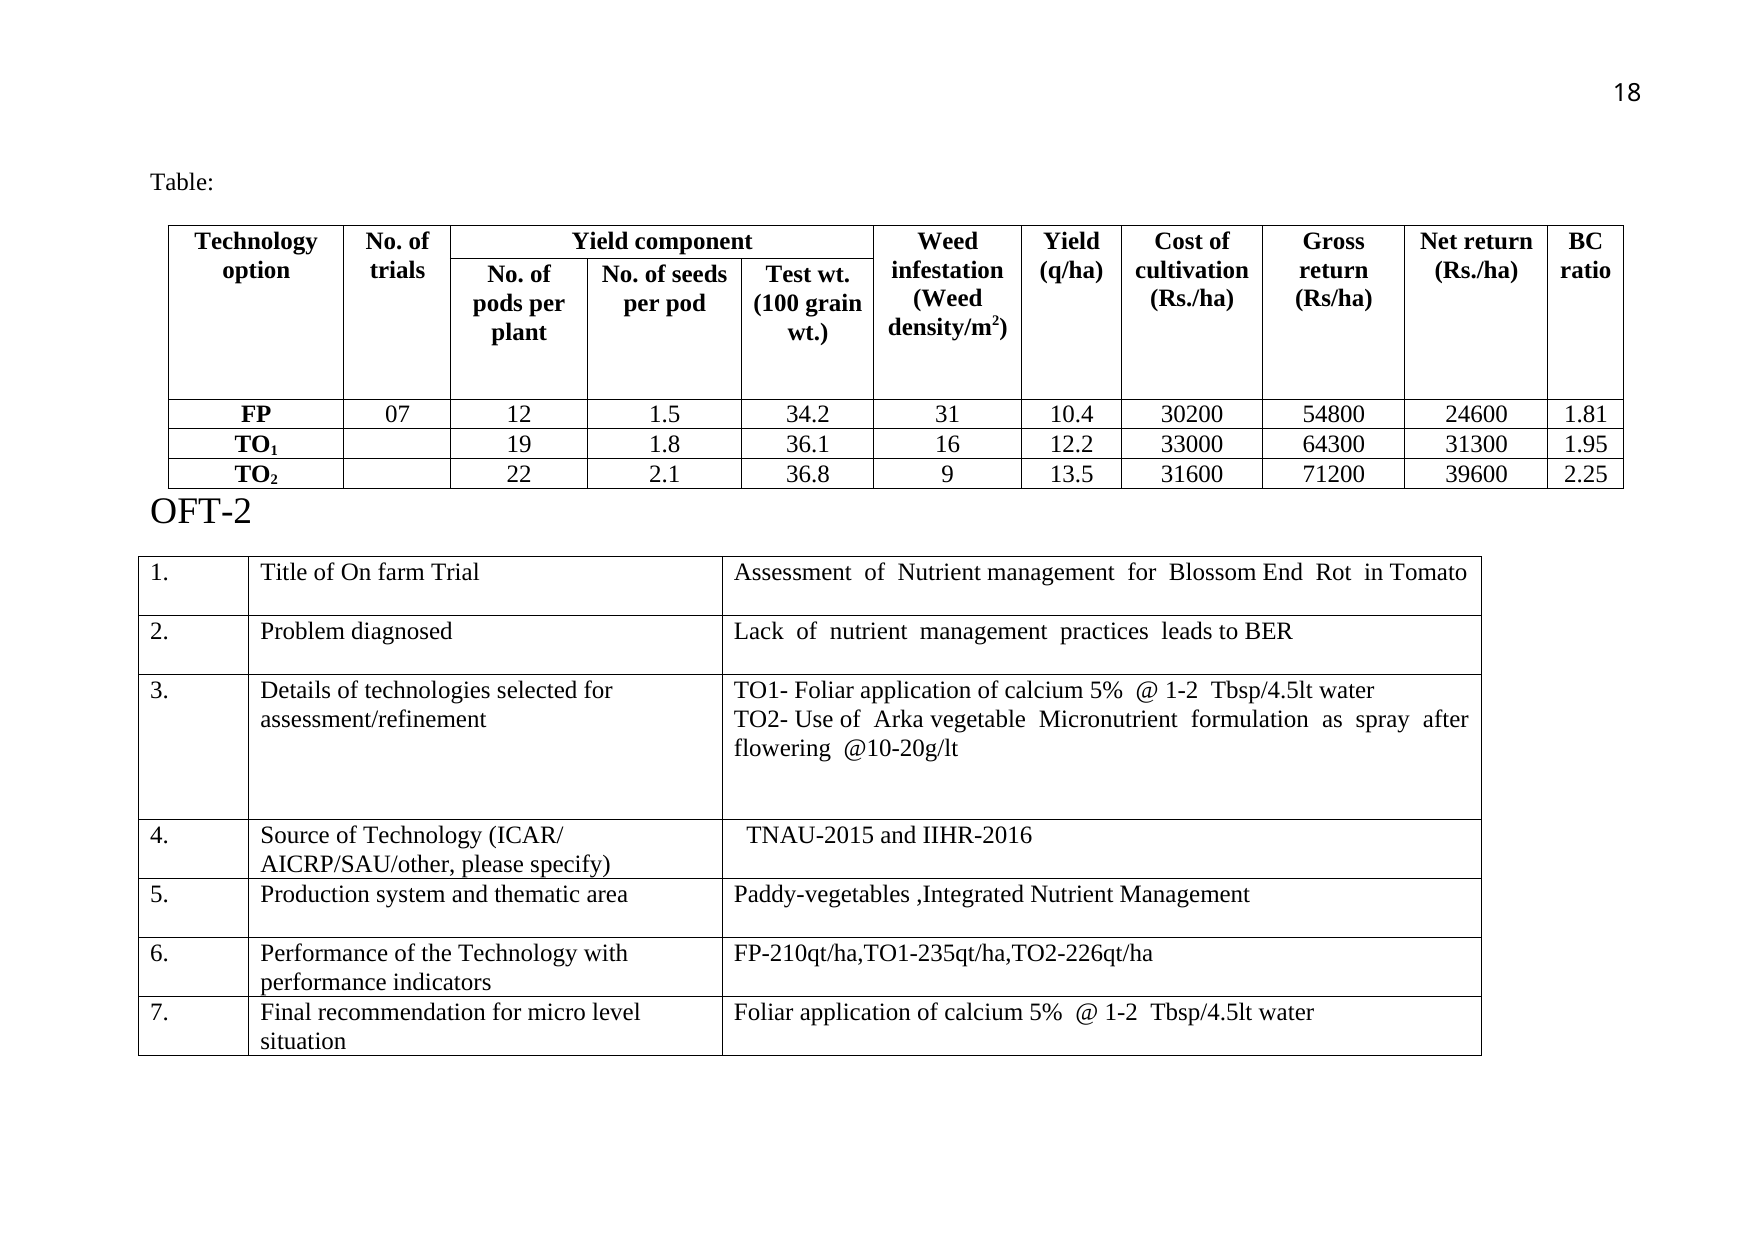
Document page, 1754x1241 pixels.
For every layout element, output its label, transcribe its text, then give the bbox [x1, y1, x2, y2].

table_cell 71200 [1263, 459, 1404, 488]
table_cell 9 [874, 459, 1021, 488]
table_cell 6. [139, 938, 248, 996]
table_cell No. of pods per plant [451, 259, 587, 398]
table_cell 7. [139, 997, 248, 1055]
table_cell No. of seeds per pod [588, 259, 741, 398]
table_cell Performance of the Technology with performance indicators [249, 938, 722, 996]
table_cell TO1- Foliar application of calcium 5% @ 1-2 Tbsp/4.5lt water TO2- Use of Arka vegetable Micronutrient formulation as spray after flowering @10-20g/lt [723, 675, 1481, 819]
table_cell 13.5 [1022, 459, 1121, 488]
table_cell 3. [139, 675, 248, 819]
table_cell 1.5 [588, 400, 741, 428]
text OFT-2 [150, 489, 1641, 532]
table_cell FP [169, 400, 343, 428]
table_cell 36.1 [742, 429, 873, 458]
table_cell TO1 [169, 429, 343, 458]
table_cell [344, 429, 450, 458]
table_header Gross return (Rs/ha) [1263, 226, 1404, 398]
table_header Technology option [169, 226, 343, 398]
table_cell Final recommendation for micro level situation [249, 997, 722, 1055]
table_cell 2.1 [588, 459, 741, 488]
table_cell Foliar application of calcium 5% @ 1-2 Tbsp/4.5lt water [723, 997, 1481, 1055]
table_cell 54800 [1263, 400, 1404, 428]
table_cell Test wt. (100 grain wt.) [742, 259, 873, 398]
table_cell 39600 [1405, 459, 1547, 488]
text Table: [150, 167, 1641, 196]
table_cell TO2 [169, 459, 343, 488]
table_cell FP-210qt/ha,TO1-235qt/ha,TO2-226qt/ha [723, 938, 1481, 996]
table_cell 19 [451, 429, 587, 458]
table_cell 07 [344, 400, 450, 428]
table_cell 2. [139, 616, 248, 674]
table_header Cost of cultivation (Rs./ha) [1122, 226, 1262, 398]
table_cell 34.2 [742, 400, 873, 428]
table_cell 12.2 [1022, 429, 1121, 458]
table_header Weed infestation (Weed density/m2) [874, 226, 1021, 398]
table_cell 30200 [1122, 400, 1262, 428]
table_cell 4. [139, 820, 248, 878]
table_cell Production system and thematic area [249, 879, 722, 937]
table_cell Paddy-vegetables ,Integrated Nutrient Management [723, 879, 1481, 937]
table_cell 1.81 [1548, 400, 1623, 428]
table_cell 31 [874, 400, 1021, 428]
table_header No. of trials [344, 226, 450, 398]
table_cell 33000 [1122, 429, 1262, 458]
table_cell Lack of nutrient management practices leads to BER [723, 616, 1481, 674]
table_cell 36.8 [742, 459, 873, 488]
table_header Assessment of Nutrient management for Blossom End Rot in Tomato [723, 557, 1481, 615]
table_cell 12 [451, 400, 587, 428]
table_header Yield (q/ha) [1022, 226, 1121, 398]
table_cell 10.4 [1022, 400, 1121, 428]
table_cell [344, 459, 450, 488]
table_cell 1.95 [1548, 429, 1623, 458]
table_header BC ratio [1548, 226, 1623, 398]
table_cell 5. [139, 879, 248, 937]
table_cell 1.8 [588, 429, 741, 458]
table_cell 31300 [1405, 429, 1547, 458]
table_header Title of On farm Trial [249, 557, 722, 615]
table_cell 24600 [1405, 400, 1547, 428]
table_cell 22 [451, 459, 587, 488]
table_cell 31600 [1122, 459, 1262, 488]
table_header Net return (Rs./ha) [1405, 226, 1547, 398]
table_cell Source of Technology (ICAR/ AICRP/SAU/other, please specify) [249, 820, 722, 878]
table_cell Problem diagnosed [249, 616, 722, 674]
table_cell 2.25 [1548, 459, 1623, 488]
table_cell 16 [874, 429, 1021, 458]
table_header 1. [139, 557, 248, 615]
table_header Yield component [451, 226, 873, 258]
table_cell TNAU-2015 and IIHR-2016 [723, 820, 1481, 878]
table_cell 64300 [1263, 429, 1404, 458]
table_cell Details of technologies selected for assessment/refinement [249, 675, 722, 819]
